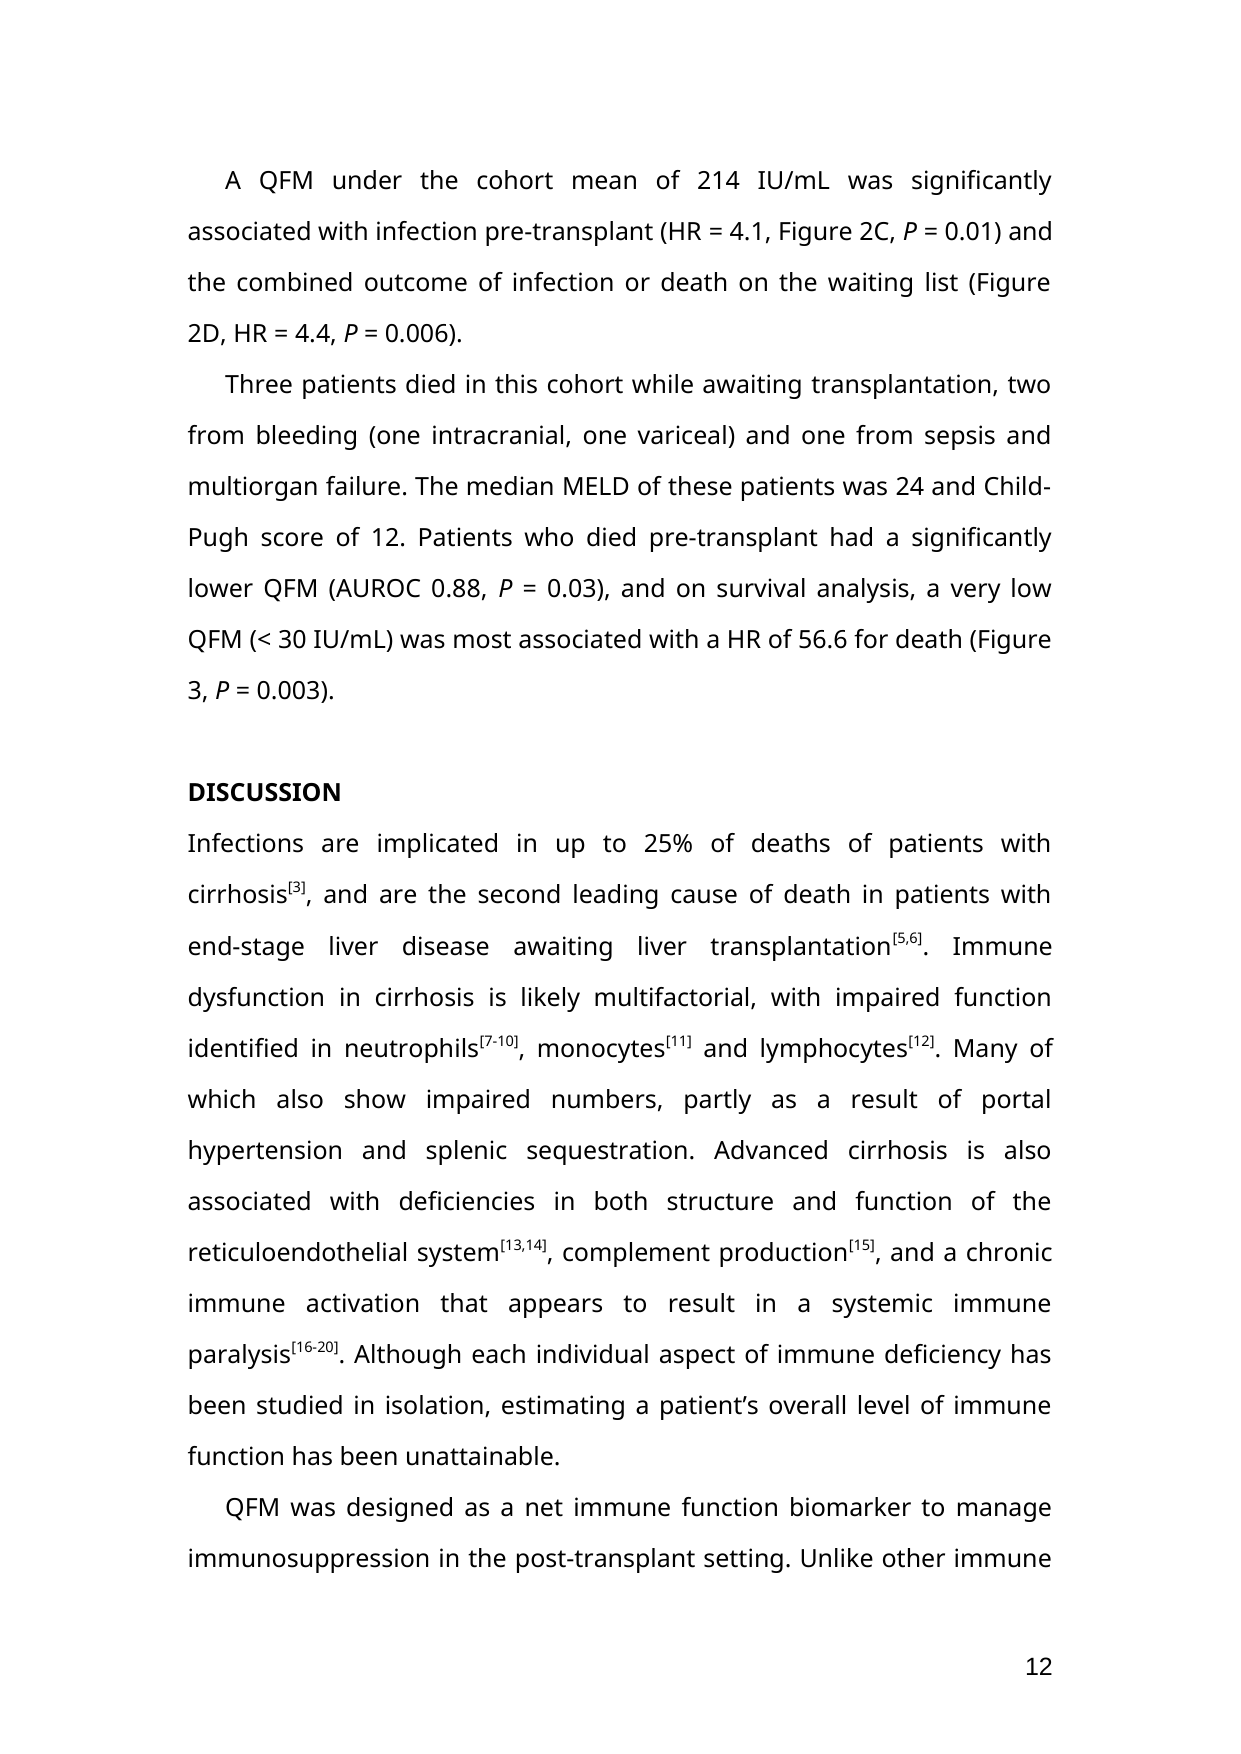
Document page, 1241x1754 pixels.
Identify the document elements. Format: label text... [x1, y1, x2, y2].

text Three patients died in this cohort while awaiting transplantation, two from bleeding (one intracranial, one variceal) and one from sepsis and multiorgan failure. The median MELD of these patients was 24 and Child-Pugh score of 12. Patients who died pre-transplant had a significantly lower QFM (AUROC 0.88, P = 0.03), and on survival analysis, a very low QFM (< 30 IU/mL) was most associated with a HR of 56.6 for death (Figure 3, P = 0.003). [187, 367, 1053, 707]
text A QFM under the cohort mean of 214 IU/mL was significantly associated with infection pre-transplant (HR = 4.1, Figure 2C, P = 0.01) and the combined outcome of infection or death on the waiting list (Figure 2D, HR = 4.4, P = 0.006). [187, 162, 1053, 350]
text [187, 1489, 1053, 1575]
text DISCUSSION [187, 775, 1053, 809]
text Infections are implicated in up to 25% of deaths of patients with cirrhosis[3], and are the second leading cause of death in patients with end-stage liver disease awaiting liver transplantation[5,6]. Immune dysfunction in cirrhosis is likely multifactorial, with impaired function identified in neutrophils[7-10], monocytes[11] and lymphocytes[12]. Many of which also show impaired numbers, partly as a result of portal hypertension and splenic sequestration. Advanced cirrhosis is also associated with deficiencies in both structure and function of the reticuloendothelial system[13,14], complement production[15], and a chronic immune activation that appears to result in a systemic immune paralysis[16-20]. Although each individual aspect of immune deficiency has been studied in isolation, estimating a patient’s overall level of immune function has been unattainable. [187, 826, 1053, 1473]
